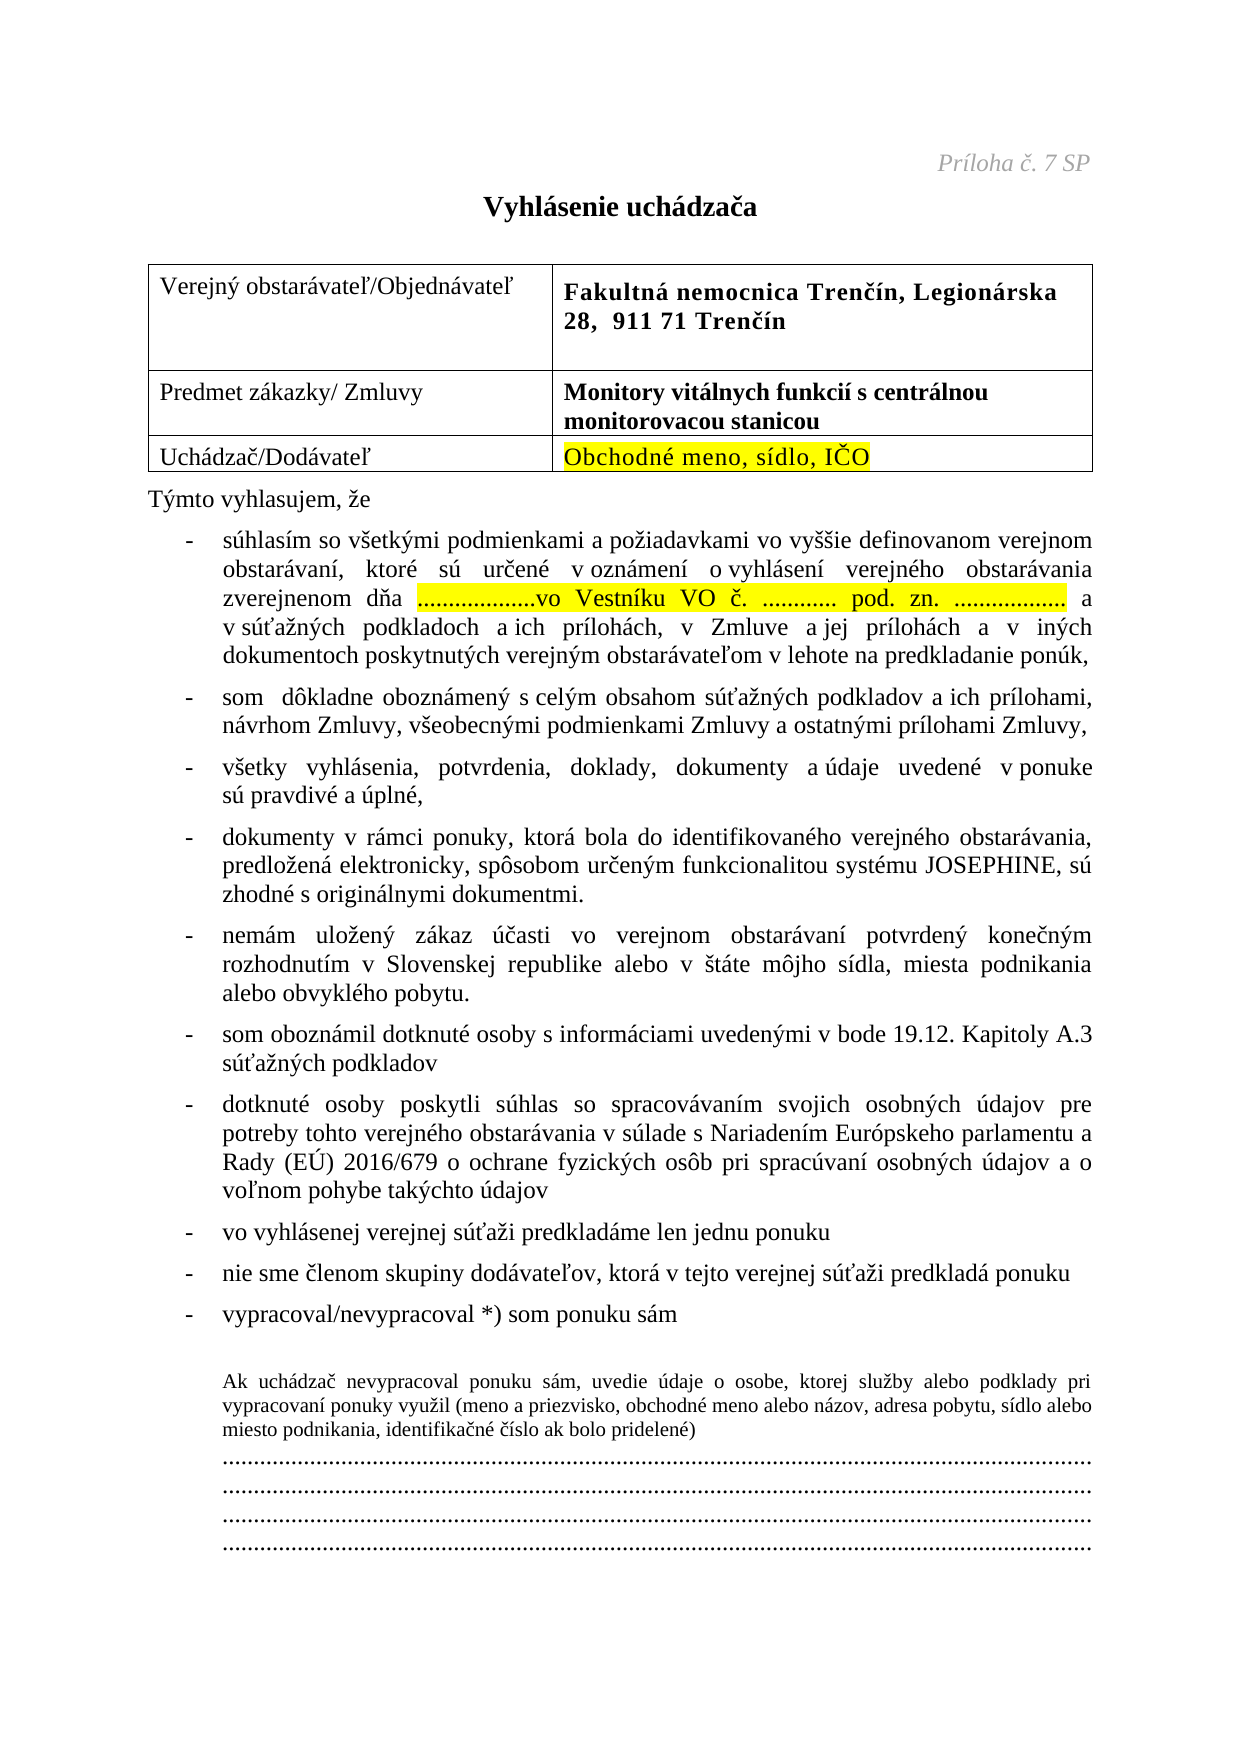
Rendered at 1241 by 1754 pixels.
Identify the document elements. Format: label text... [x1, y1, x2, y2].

list všetky vyhlásenia, potvrdenia, doklady, dokumenty a údaje uvedené v ponuke sú pravdivé a úplné, [185, 752, 1093, 809]
list nemám uložený zákaz účasti vo verejnom obstarávaní potvrdený konečným rozhodnutím v Slovenskej republike alebo v štáte môjho sídla, miesta podnikania alebo obvyklého pobytu. [185, 920, 1093, 1007]
list vypracoval/nevypracoval *) som ponuku sám [185, 1299, 1093, 1328]
list súhlasím so všetkými podmienkami a požiadavkami vo vyššie definovanom verejnom obstarávaní, ktoré sú určené v oznámení o vyhlásení verejného obstarávania zverejnenom dňa ...................vo Vestníku VO č. ............ pod. zn. .................. a v súťažných podkladoch a ich prílohách, v Zmluve a jej prílohách a v iných dokumentoch poskytnutých verejným obstarávateľom v lehote na predkladanie ponúk, [185, 525, 1093, 669]
text Príloha č. 7 SP [148, 148, 1093, 176]
text Vyhlásenie uchádzača [148, 189, 1093, 222]
list som dôkladne oboznámený s celým obsahom súťažných podkladov a ich prílohami, návrhom Zmluvy, všeobecnými podmienkami Zmluvy a ostatnými prílohami Zmluvy, [185, 682, 1093, 739]
list dokumenty v rámci ponuky, ktorá bola do identifikovaného verejného obstarávania, predložená elektronicky, spôsobom určeným funkcionalitou systému JOSEPHINE, sú zhodné s originálnymi dokumentmi. [185, 822, 1093, 908]
list som oboznámil dotknuté osoby s informáciami uvedenými v bode 19.12. Kapitoly A.3 súťažných podkladov [185, 1019, 1093, 1077]
text Týmto vyhlasujem, že [148, 484, 1093, 513]
table_cell Predmet zákazky/ Zmluvy [149, 371, 552, 434]
table_cell Monitory vitálnych funkcií s centrálnou monitorovacou stanicou [553, 371, 1092, 434]
table_header Fakultná nemocnica Trenčín, Legionárska 28, 911 71 Trenčín [553, 265, 1092, 370]
list vo vyhlásenej verejnej súťaži predkladáme len jednu ponuku [185, 1217, 1093, 1245]
list nie sme členom skupiny dodávateľov, ktorá v tejto verejnej súťaži predkladá ponuku [185, 1258, 1093, 1287]
table_cell Uchádzač/Dodávateľ [149, 436, 552, 471]
list dotknuté osoby poskytli súhlas so spracovávaním svojich osobných údajov pre potreby tohto verejného obstarávania v súlade s Nariadením Európskeho parlamentu a Rady (EÚ) 2016/679 o ochrane fyzických osôb pri spracúvaní osobných údajov a o voľnom pohybe takýchto údajov [185, 1089, 1093, 1204]
list Ak uchádzač nevypracoval ponuku sám, uvedie údaje o osobe, ktorej služby alebo podklady pri vypracovaní ponuky využil (meno a priezvisko, obchodné meno alebo názov, adresa pobytu, sídlo alebo miesto podnikania, identifikačné číslo ak bolo pridelené) [222, 1369, 1093, 1441]
table_cell Obchodné meno, sídlo, IČO [553, 436, 1092, 471]
table_header Verejný obstarávateľ/Objednávateľ [149, 265, 552, 370]
